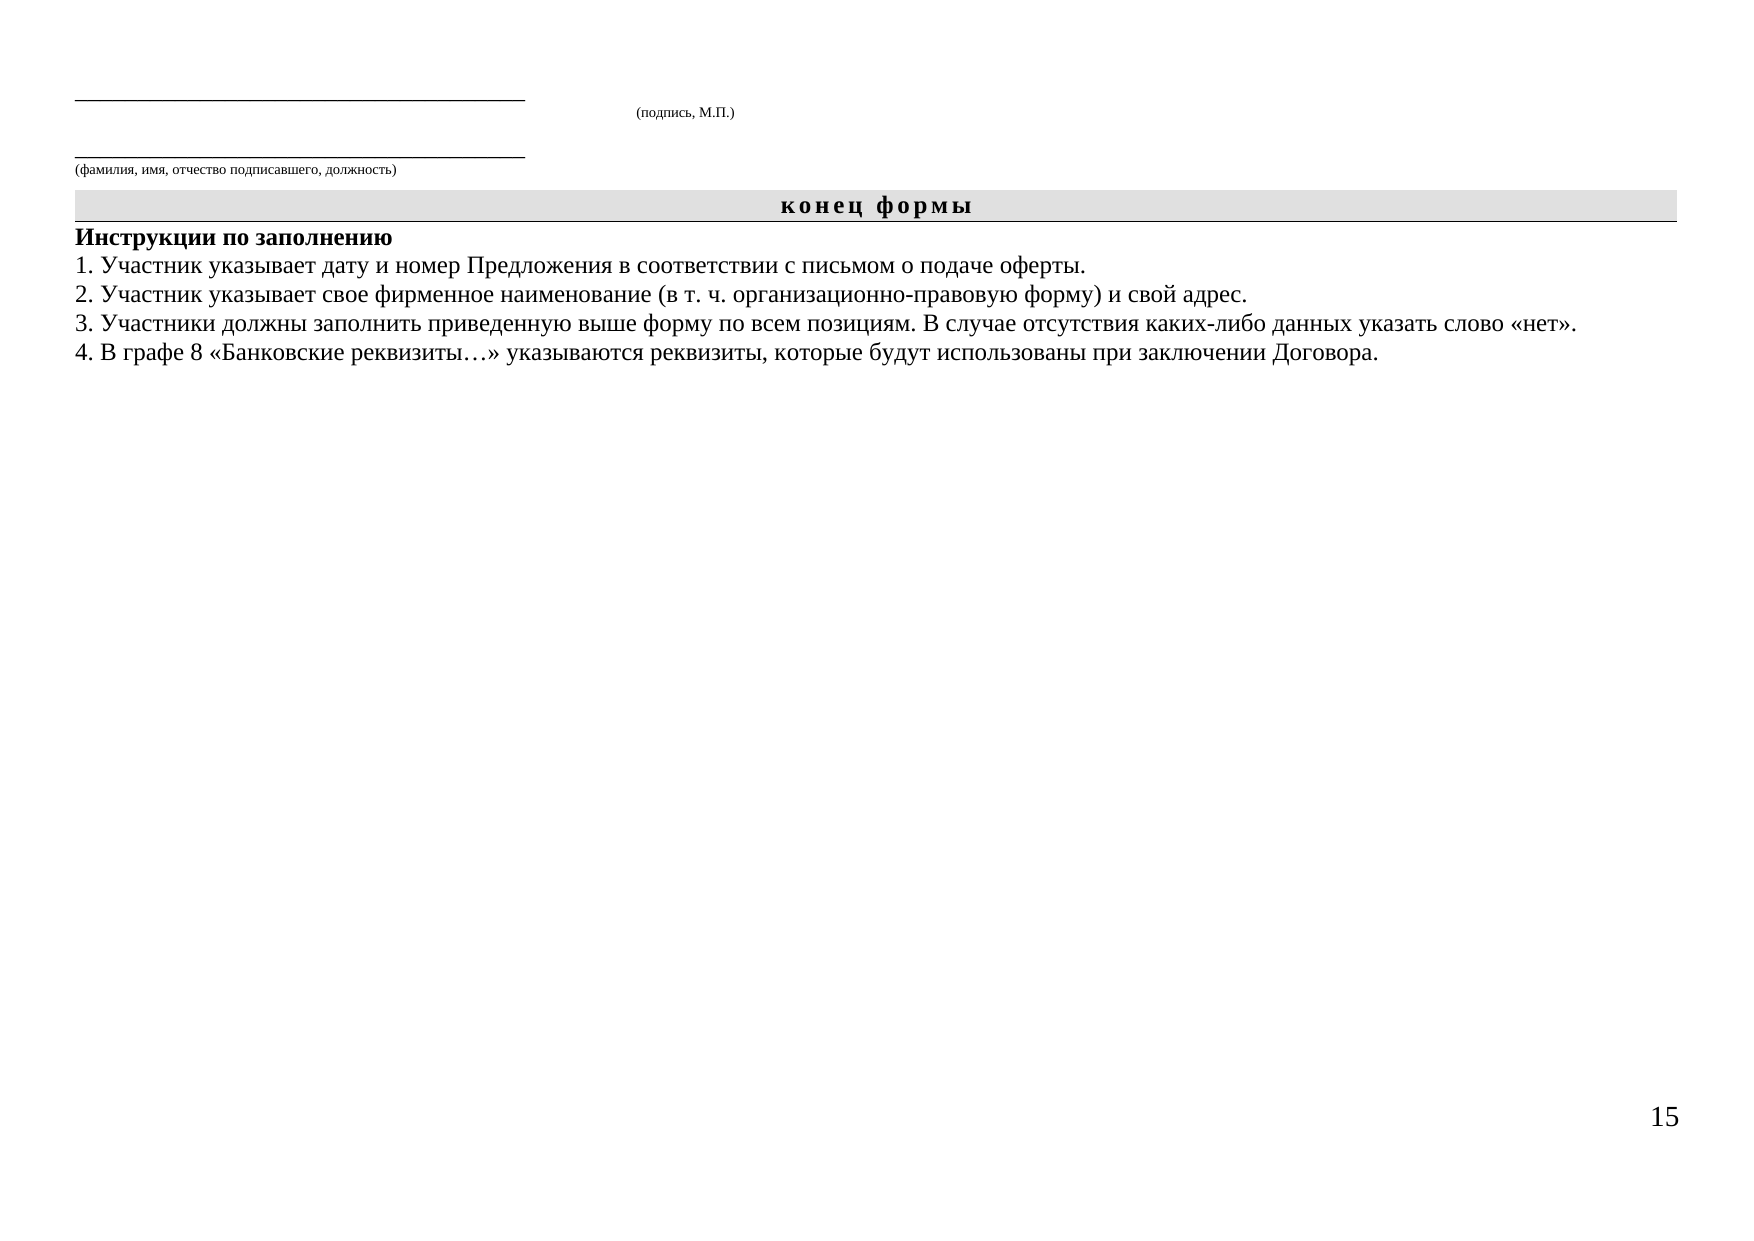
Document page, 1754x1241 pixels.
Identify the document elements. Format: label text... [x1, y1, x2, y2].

text (подпись, М.П.) [75, 104, 1295, 132]
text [75, 161, 1679, 190]
text 1. Участник указывает дату и номер Предложения в соответствии с письмом о подаче оферты. [75, 251, 1679, 279]
text Инструкции по заполнению [75, 222, 1679, 251]
text ____________________________________ [75, 75, 1679, 104]
text конец формы [75, 190, 1677, 221]
text 3. Участники должны заполнить приведенную выше форму по всем позициям. В случае отсутствия каких-либо данных указать слово «нет». [75, 308, 1679, 337]
text ____________________________________ [75, 132, 1679, 161]
text 2. Участник указывает свое фирменное наименование (в т. ч. организационно-правовую форму) и свой адрес. [75, 279, 1679, 308]
text 4. В графе 8 «Банковские реквизиты…» указываются реквизиты, которые будут использованы при заключении Договора. [75, 337, 1679, 366]
